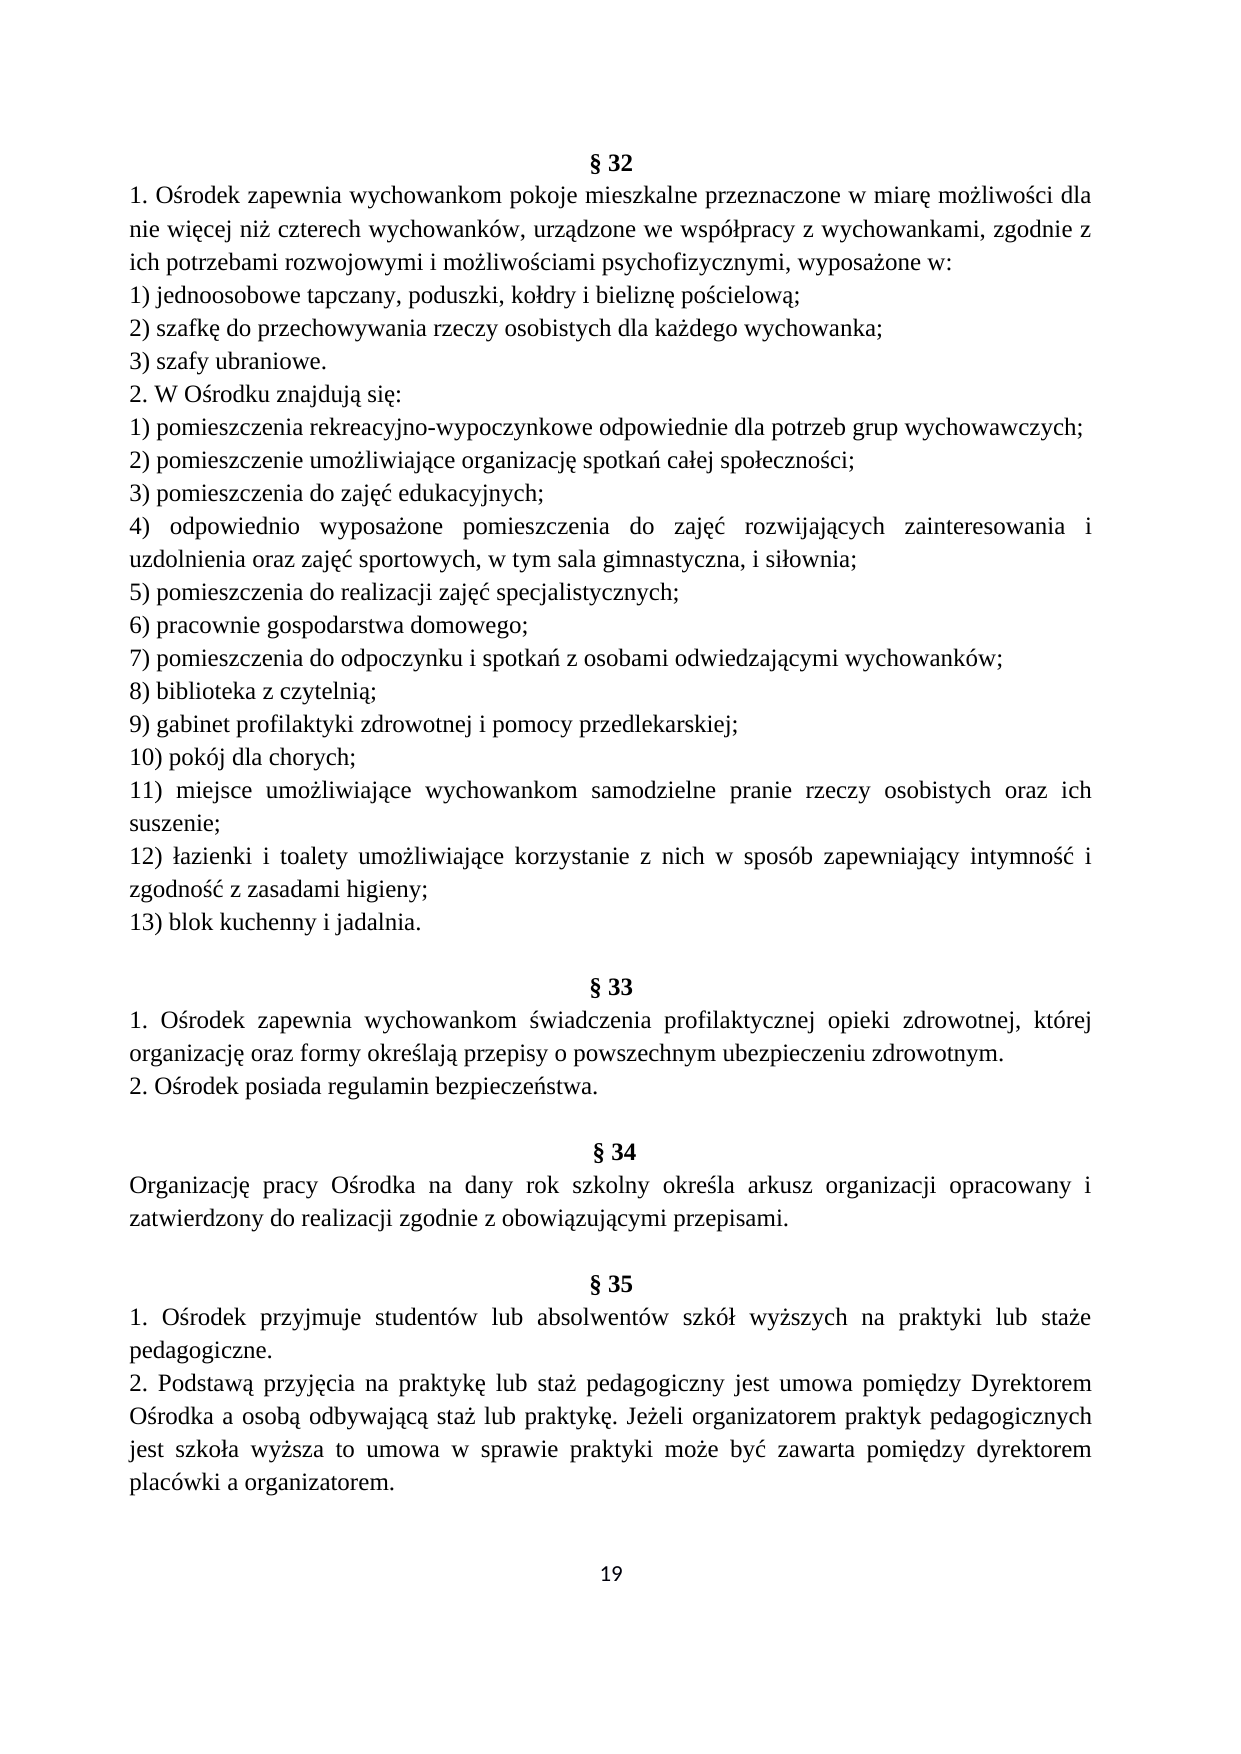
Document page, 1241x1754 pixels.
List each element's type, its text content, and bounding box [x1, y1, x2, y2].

text § 32 [129, 148, 1093, 176]
text 10) pokój dla chorych; [129, 742, 1093, 771]
text 6) pracownie gospodarstwa domowego; [129, 610, 1093, 639]
text 2. W Ośrodku znajdują się: [129, 379, 1093, 407]
text 1. Ośrodek zapewnia wychowankom pokoje mieszkalne przeznaczone w miarę możliwości dla nie więcej niż czterech wychowanków, urządzone we współpracy z wychowankami, zgodnie z ich potrzebami rozwojowymi i możliwościami psychofizycznymi, wyposażone w: [129, 181, 1093, 275]
text 9) gabinet profilaktyki zdrowotnej i pomocy przedlekarskiej; [129, 709, 1093, 738]
text § 35 [129, 1269, 1093, 1297]
text 1. Ośrodek przyjmuje studentów lub absolwentów szkół wyższych na praktyki lub staże pedagogiczne. [129, 1302, 1093, 1363]
text 5) pomieszczenia do realizacji zajęć specjalistycznych; [129, 577, 1093, 606]
text 3) szafy ubraniowe. [129, 346, 1093, 374]
text 4) odpowiednio wyposażone pomieszczenia do zajęć rozwijających zainteresowania i uzdolnienia oraz zajęć sportowych, w tym sala gimnastyczna, i siłownia; [129, 511, 1093, 573]
text § 33 [129, 972, 1093, 1001]
text Organizację pracy Ośrodka na dany rok szkolny określa arkusz organizacji opracowany i zatwierdzony do realizacji zgodnie z obowiązującymi przepisami. [129, 1170, 1093, 1232]
text 2) szafkę do przechowywania rzeczy osobistych dla każdego wychowanka; [129, 313, 1093, 341]
text 13) blok kuchenny i jadalnia. [129, 907, 1093, 936]
text 1) pomieszczenia rekreacyjno-wypoczynkowe odpowiednie dla potrzeb grup wychowawczych; [129, 412, 1093, 441]
text 1. Ośrodek zapewnia wychowankom świadczenia profilaktycznej opieki zdrowotnej, której organizację oraz formy określają przepisy o powszechnym ubezpieczeniu zdrowotnym. [129, 1005, 1093, 1067]
text 2) pomieszczenie umożliwiające organizację spotkań całej społeczności; [129, 445, 1093, 473]
text 8) biblioteka z czytelnią; [129, 676, 1093, 705]
text 7) pomieszczenia do odpoczynku i spotkań z osobami odwiedzającymi wychowanków; [129, 643, 1093, 672]
text 2. Podstawą przyjęcia na praktykę lub staż pedagogiczny jest umowa pomiędzy Dyrektorem Ośrodka a osobą odbywającą staż lub praktykę. Jeżeli organizatorem praktyk pedagogicznych jest szkoła wyższa to umowa w sprawie praktyki może być zawarta pomiędzy dyrektorem placówki a organizatorem. [129, 1368, 1093, 1496]
text 2. Ośrodek posiada regulamin bezpieczeństwa. [129, 1071, 1093, 1100]
text § 34 [129, 1137, 1093, 1166]
text 11) miejsce umożliwiające wychowankom samodzielne pranie rzeczy osobistych oraz ich suszenie; [129, 775, 1093, 837]
text 1) jednoosobowe tapczany, poduszki, kołdry i bieliznę pościelową; [129, 280, 1093, 308]
text 12) łazienki i toalety umożliwiające korzystanie z nich w sposób zapewniający intymność i zgodność z zasadami higieny; [129, 841, 1093, 903]
text 3) pomieszczenia do zajęć edukacyjnych; [129, 478, 1093, 507]
